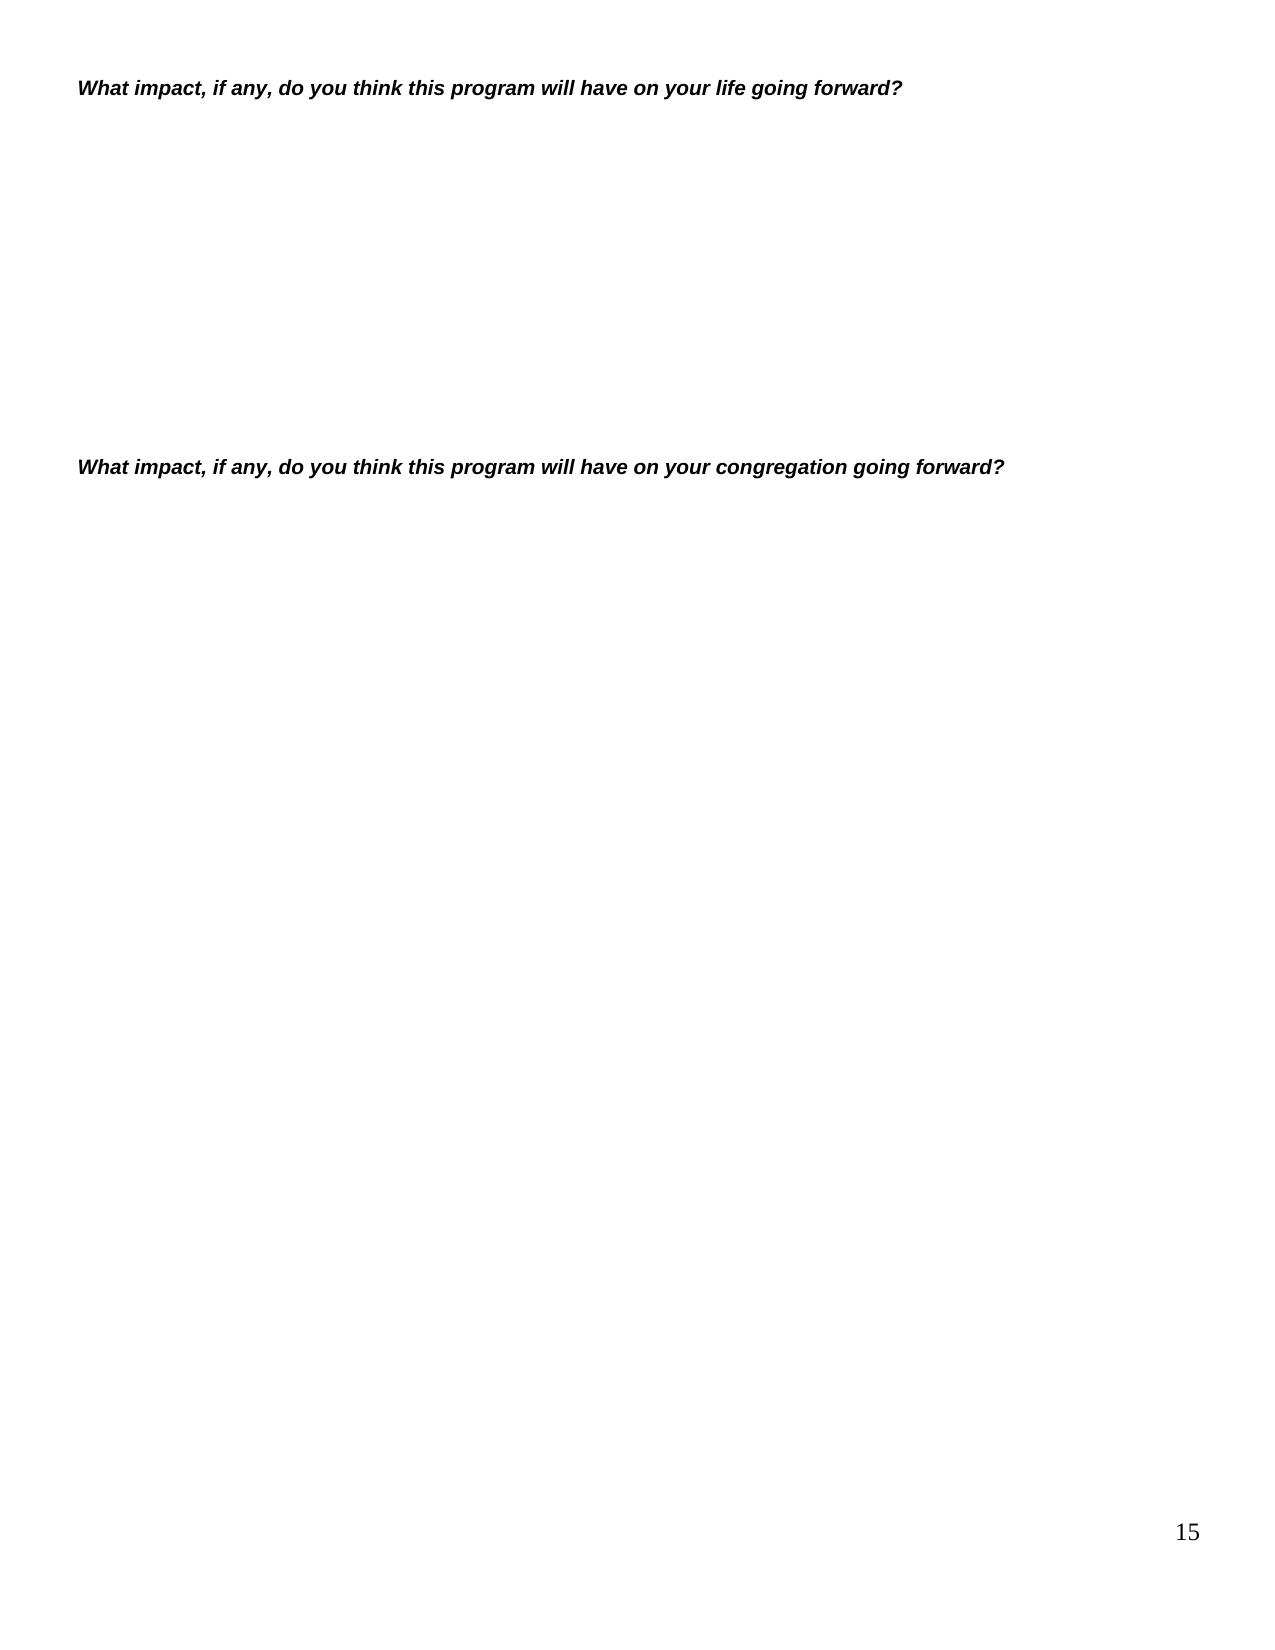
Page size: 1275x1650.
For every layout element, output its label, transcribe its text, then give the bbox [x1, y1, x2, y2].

text What impact, if any, do you think this program will have on your life going forward? [77, 75, 1197, 100]
text What impact, if any, do you think this program will have on your congregation going forward? [77, 454, 1197, 479]
